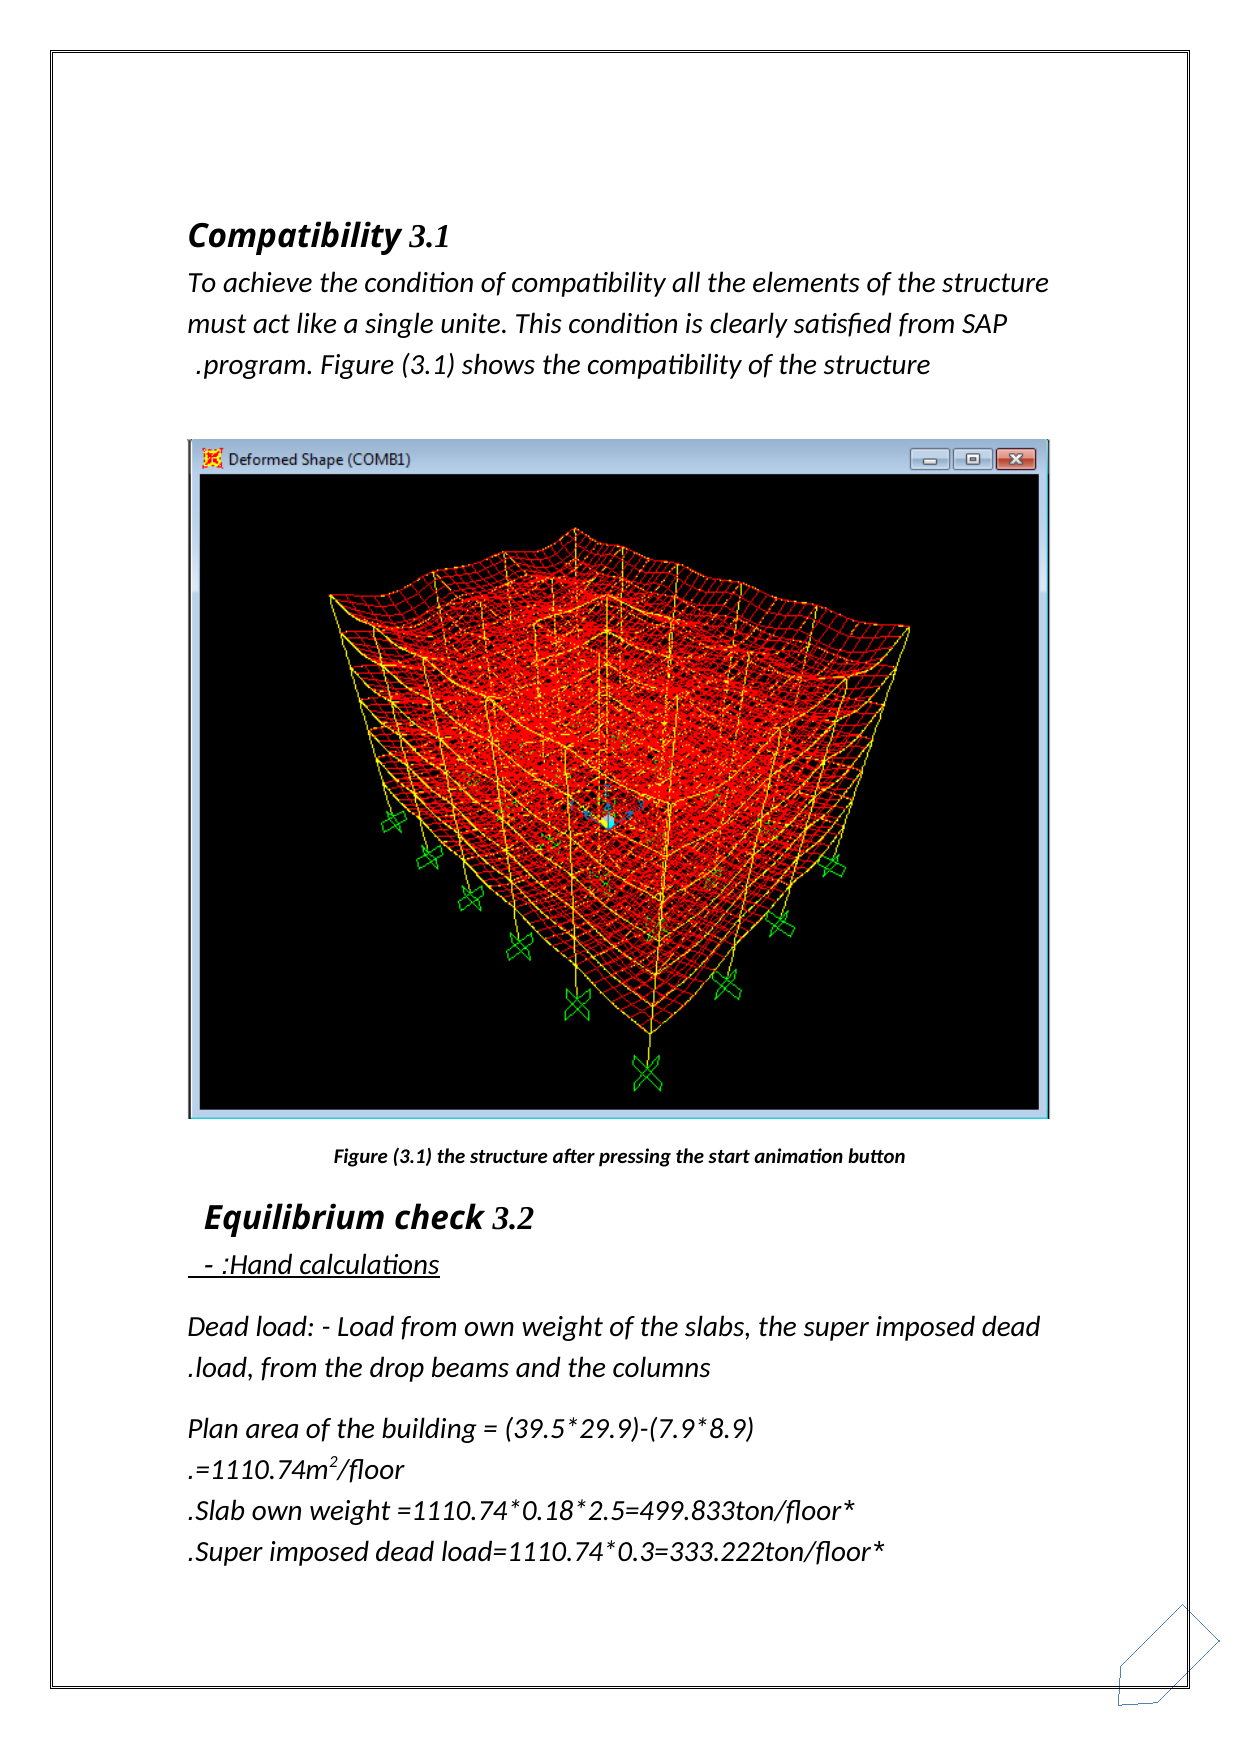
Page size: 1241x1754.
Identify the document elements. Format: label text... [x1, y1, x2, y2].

subtitle 3.1 Compatibility [187, 212, 1053, 257]
list *Super imposed dead load=1110.74*0.3=333.222ton/floor. [187, 1533, 903, 1569]
list *Slab own weight =1110.74*0.18*2.5=499.833ton/floor. [187, 1492, 903, 1528]
text To achieve the condition of compatibility all the elements of the structure must act like a single unite. This condition is clearly satisfied from SAP program. Figure (3.1) shows the compatibility of the structure. [187, 264, 1053, 381]
text Dead load: - Load from own weight of the slabs, the super imposed dead load, from the drop beams and the columns. [187, 1308, 1053, 1384]
text Hand calculations: - [187, 1246, 1053, 1282]
picture [187, 439, 1052, 1119]
list Plan area of the building = (39.5*29.9)-(7.9*8.9) =1110.74m2/floor. [187, 1410, 903, 1487]
text Figure (3.1) the structure after pressing the start animation button [187, 1144, 1053, 1169]
subtitle 3.2 Equilibrium check [187, 1194, 1053, 1239]
